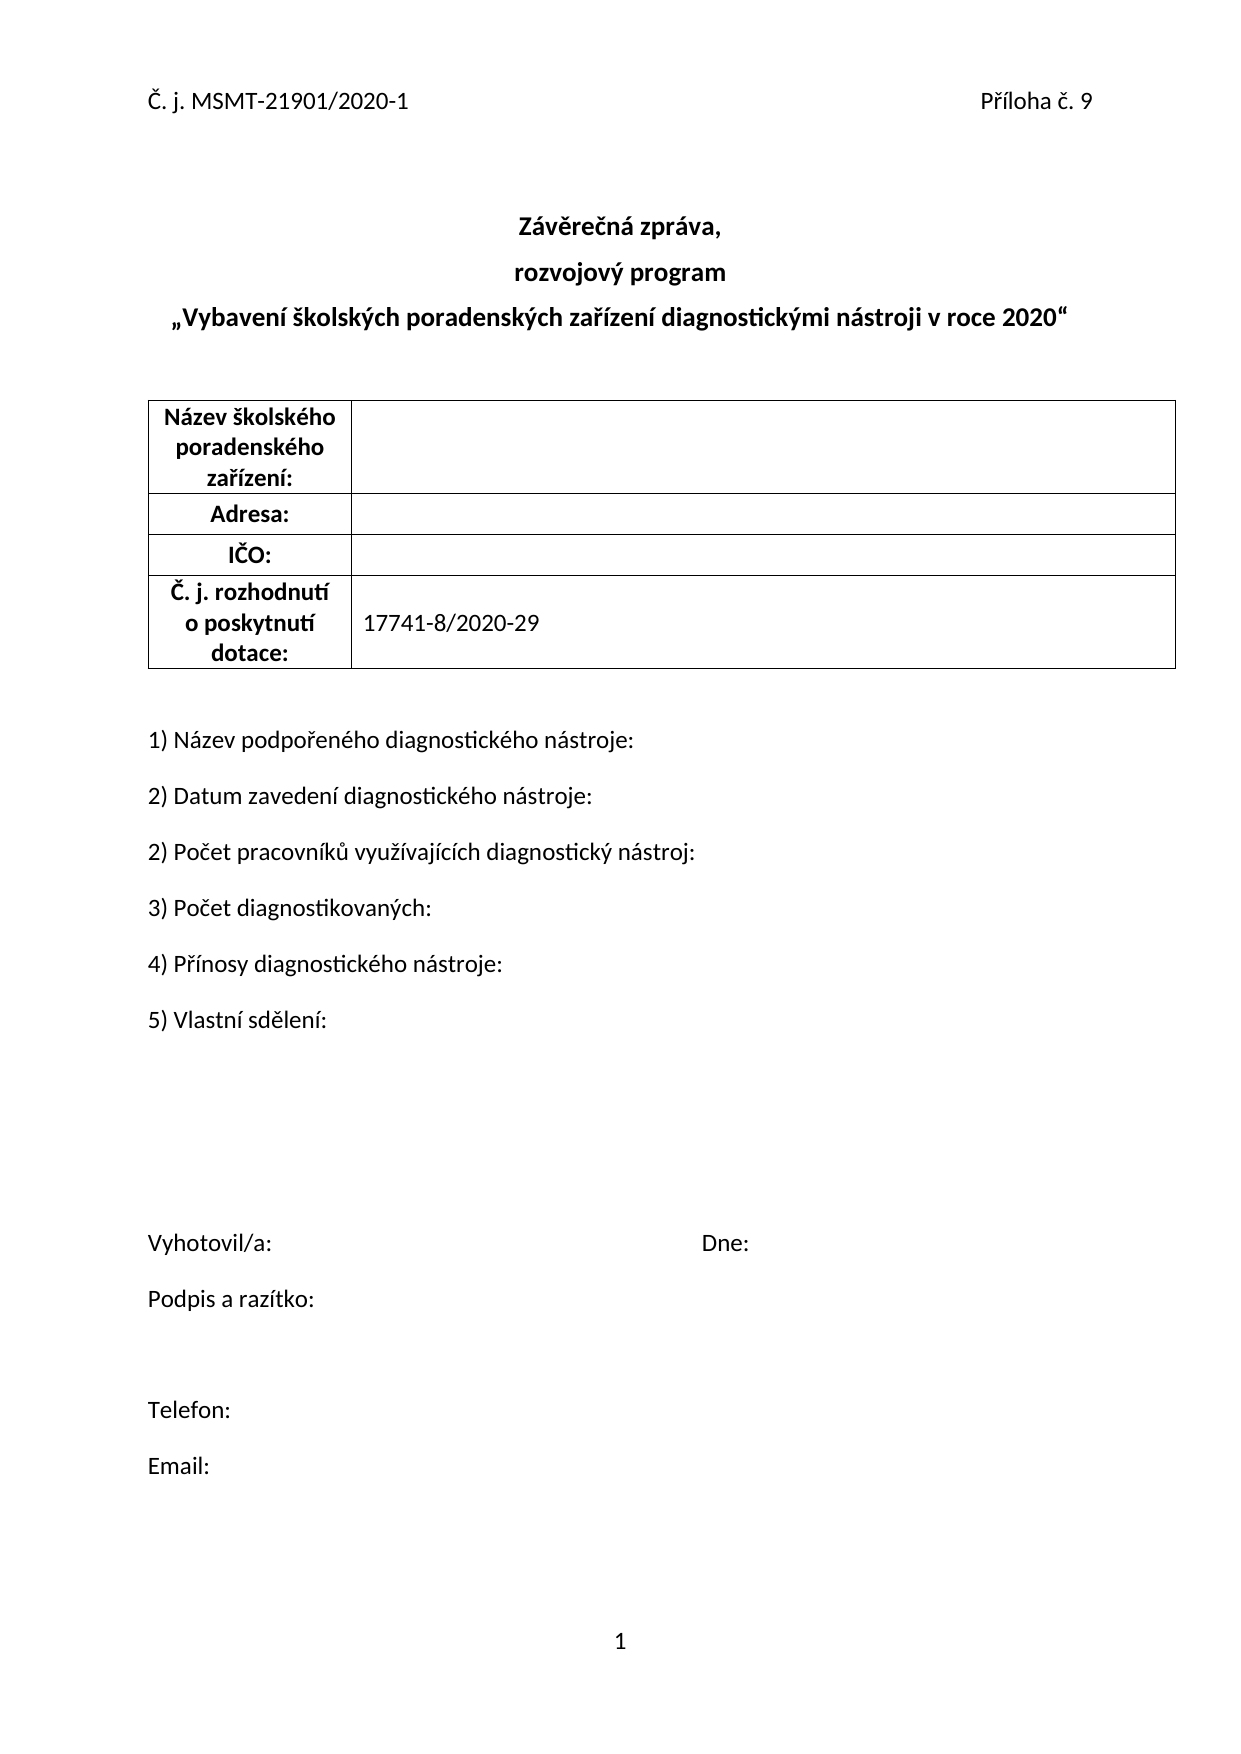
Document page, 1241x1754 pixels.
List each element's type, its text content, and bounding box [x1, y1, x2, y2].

table_cell 17741-8/2020-29 [352, 576, 1175, 668]
text 4) Přínosy diagnostického nástroje: [148, 948, 1093, 978]
table_cell Č. j. rozhodnutí o poskytnutí dotace: [149, 576, 351, 668]
text „Vybavení školských poradenských zařízení diagnostickými nástroji v roce 2020“ [148, 300, 1093, 333]
table_cell [352, 535, 1175, 575]
text rozvojový program [148, 255, 1093, 288]
text Závěrečná zpráva, [148, 209, 1093, 242]
table_header Název školského poradenského zařízení: [149, 401, 351, 492]
text Email: [148, 1450, 1093, 1481]
text 2) Počet pracovníků využívajících diagnostický nástroj: [148, 836, 1093, 867]
text 1) Název podpořeného diagnostického nástroje: [148, 724, 1093, 755]
text Telefon: [148, 1394, 1093, 1425]
text 3) Počet diagnostikovaných: [148, 892, 1093, 923]
table_cell IČO: [149, 535, 351, 575]
table_cell [352, 494, 1175, 534]
text 5) Vlastní sdělení: [148, 1004, 1093, 1034]
text 2) Datum zavedení diagnostického nástroje: [148, 780, 1093, 811]
text Podpis a razítko: [1, 1283, 1093, 1313]
table_header [352, 401, 1175, 492]
table_cell Adresa: [149, 494, 351, 534]
text Vyhotovil/a: Dne: [148, 1227, 1093, 1258]
